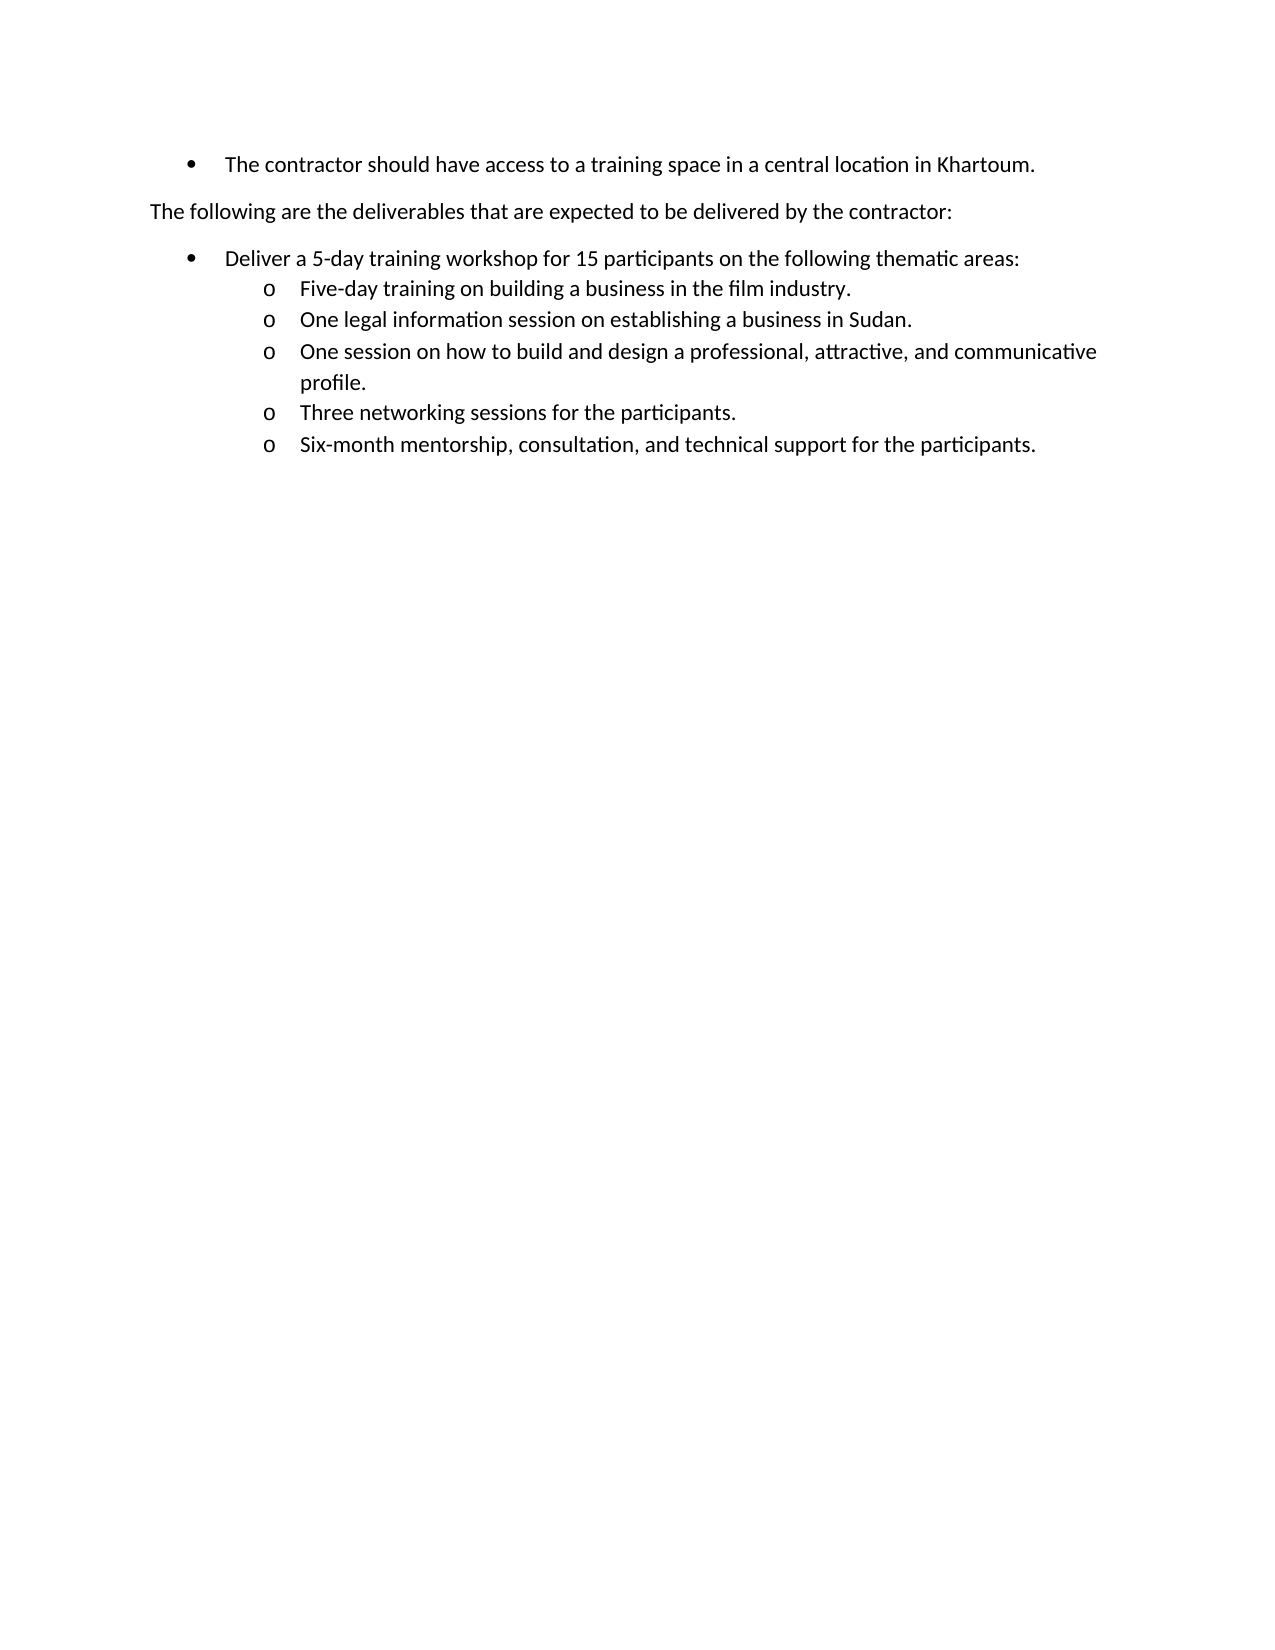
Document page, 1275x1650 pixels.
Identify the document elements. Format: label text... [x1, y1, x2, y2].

list Six-month mentorship, consultation, and technical support for the participants. [262, 430, 1125, 459]
list The contractor should have access to a training space in a central location in Khartoum. [187, 150, 1125, 178]
list Three networking sessions for the participants. [262, 398, 1125, 428]
list Five-day training on building a business in the film industry. [262, 274, 1125, 303]
text The following are the deliverables that are expected to be delivered by the contractor: [150, 197, 1125, 225]
list Deliver a 5-day training workshop for 15 participants on the following thematic areas: [187, 244, 1125, 272]
list One legal information session on establishing a business in Sudan. [262, 305, 1125, 334]
list One session on how to build and design a professional, attractive, and communicative profile. [262, 337, 1125, 396]
